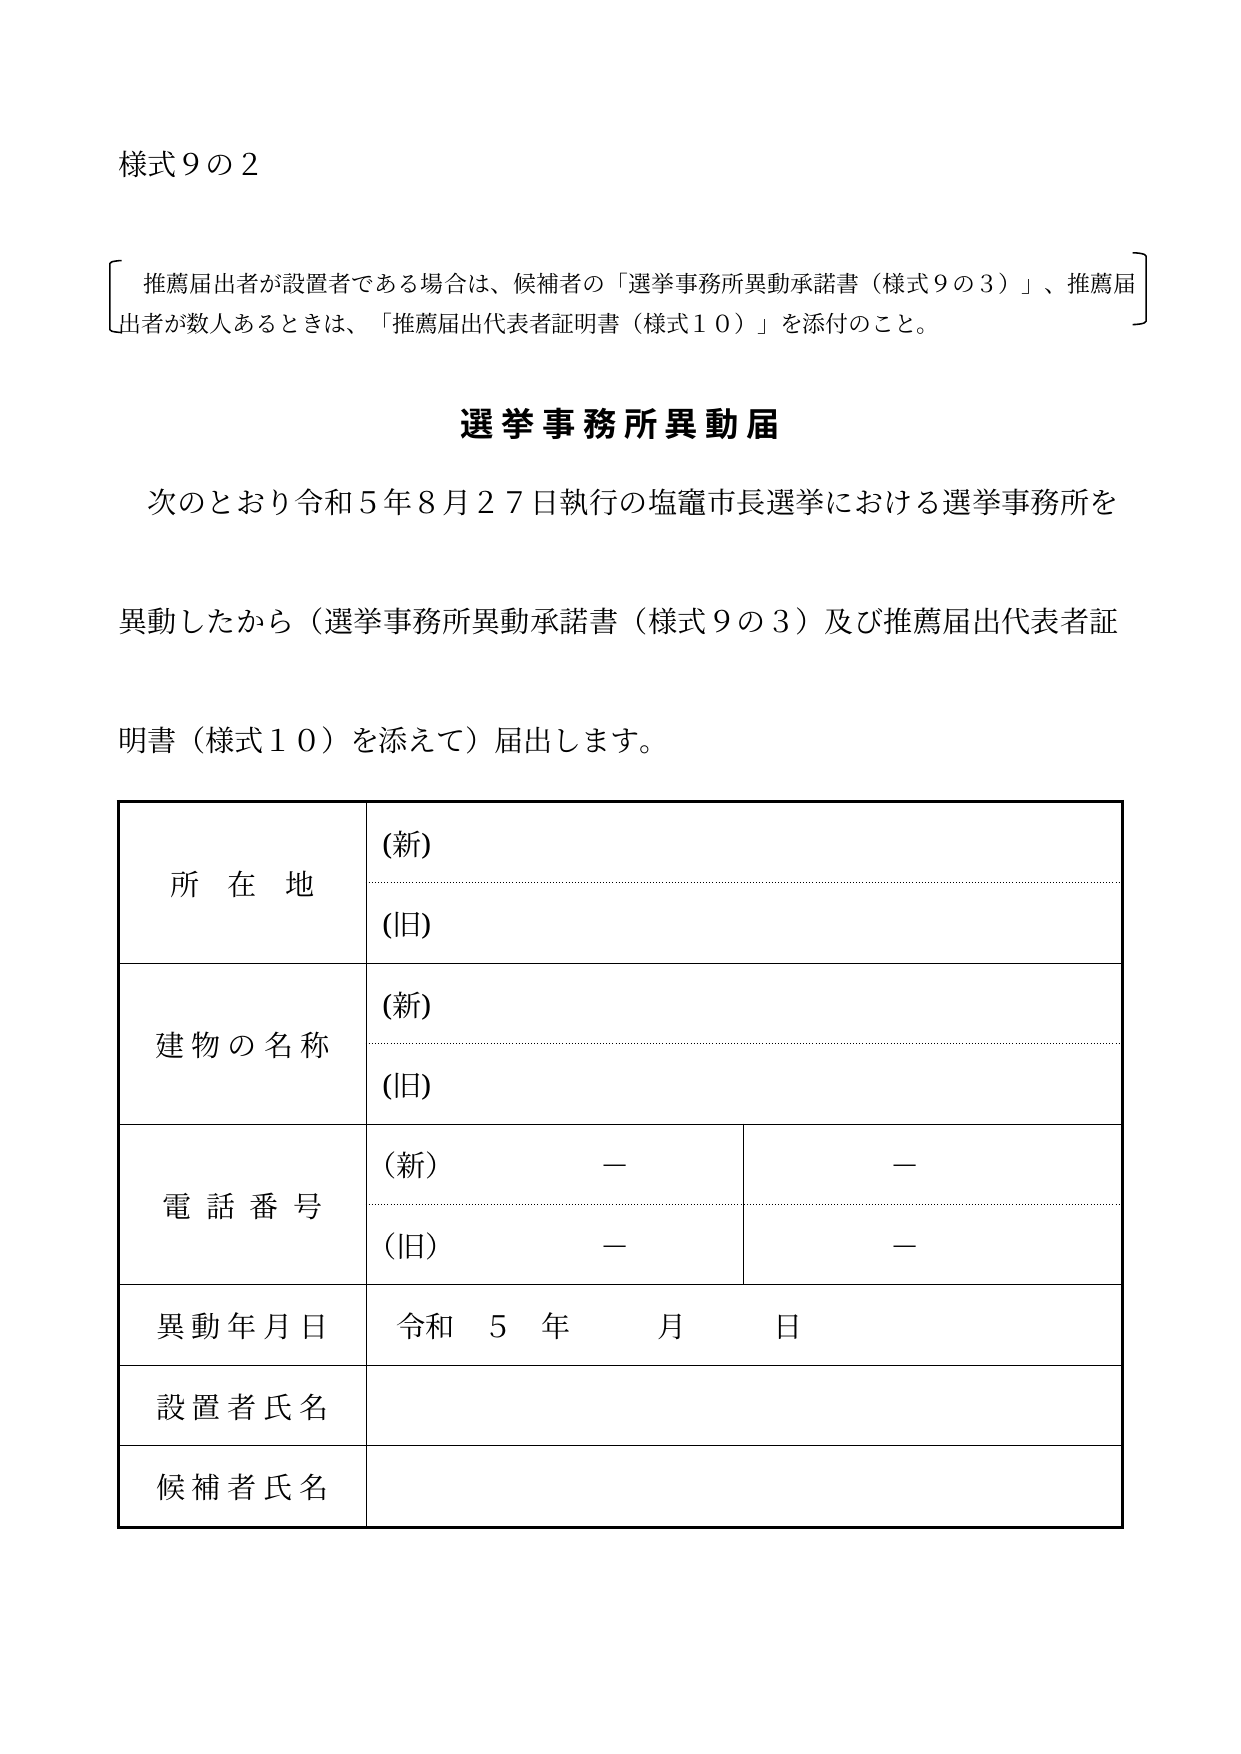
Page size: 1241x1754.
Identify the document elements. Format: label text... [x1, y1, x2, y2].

table_cell （新） － [367, 1125, 743, 1204]
table_cell [367, 1366, 1121, 1445]
table_header 所在地 [120, 803, 366, 963]
table_cell 設置者氏名 [120, 1366, 366, 1445]
table_cell 候補者氏名 [120, 1446, 366, 1526]
table_cell 建物の名称 [120, 964, 366, 1123]
text 選 挙 事 務 所 異 動 届 [118, 382, 1122, 461]
table_cell (旧) [367, 1043, 1121, 1123]
table_cell (旧) [367, 882, 1121, 963]
table_cell (新) [367, 964, 1121, 1043]
table_cell － [744, 1125, 1121, 1204]
table_cell 異動年月日 [120, 1285, 366, 1365]
text 次のとおり令和５年８月２７日執行の塩竈市長選挙における選挙事務所を異動したから（選挙事務所異動承諾書（様式９の３）及び推薦届出代表者証明書（様式１０）を添えて）届出します。 [118, 461, 1122, 779]
table_header (新) [367, 803, 1121, 882]
table_cell － [744, 1204, 1121, 1284]
text 様式９の２ [118, 123, 1122, 202]
table_cell （旧） － [367, 1204, 743, 1284]
table_cell 電話番号 [120, 1125, 366, 1284]
table_cell 令和 ５ 年 月 日 [367, 1285, 1121, 1365]
text 推薦届出者が設置者である場合は、候補者の「選挙事務所異動承諾書（様式９の３）」、推薦届出者が数人あるときは、「推薦届出代表者証明書（様式１０）」を添付のこと。 [118, 263, 1142, 342]
table_cell [367, 1446, 1121, 1526]
